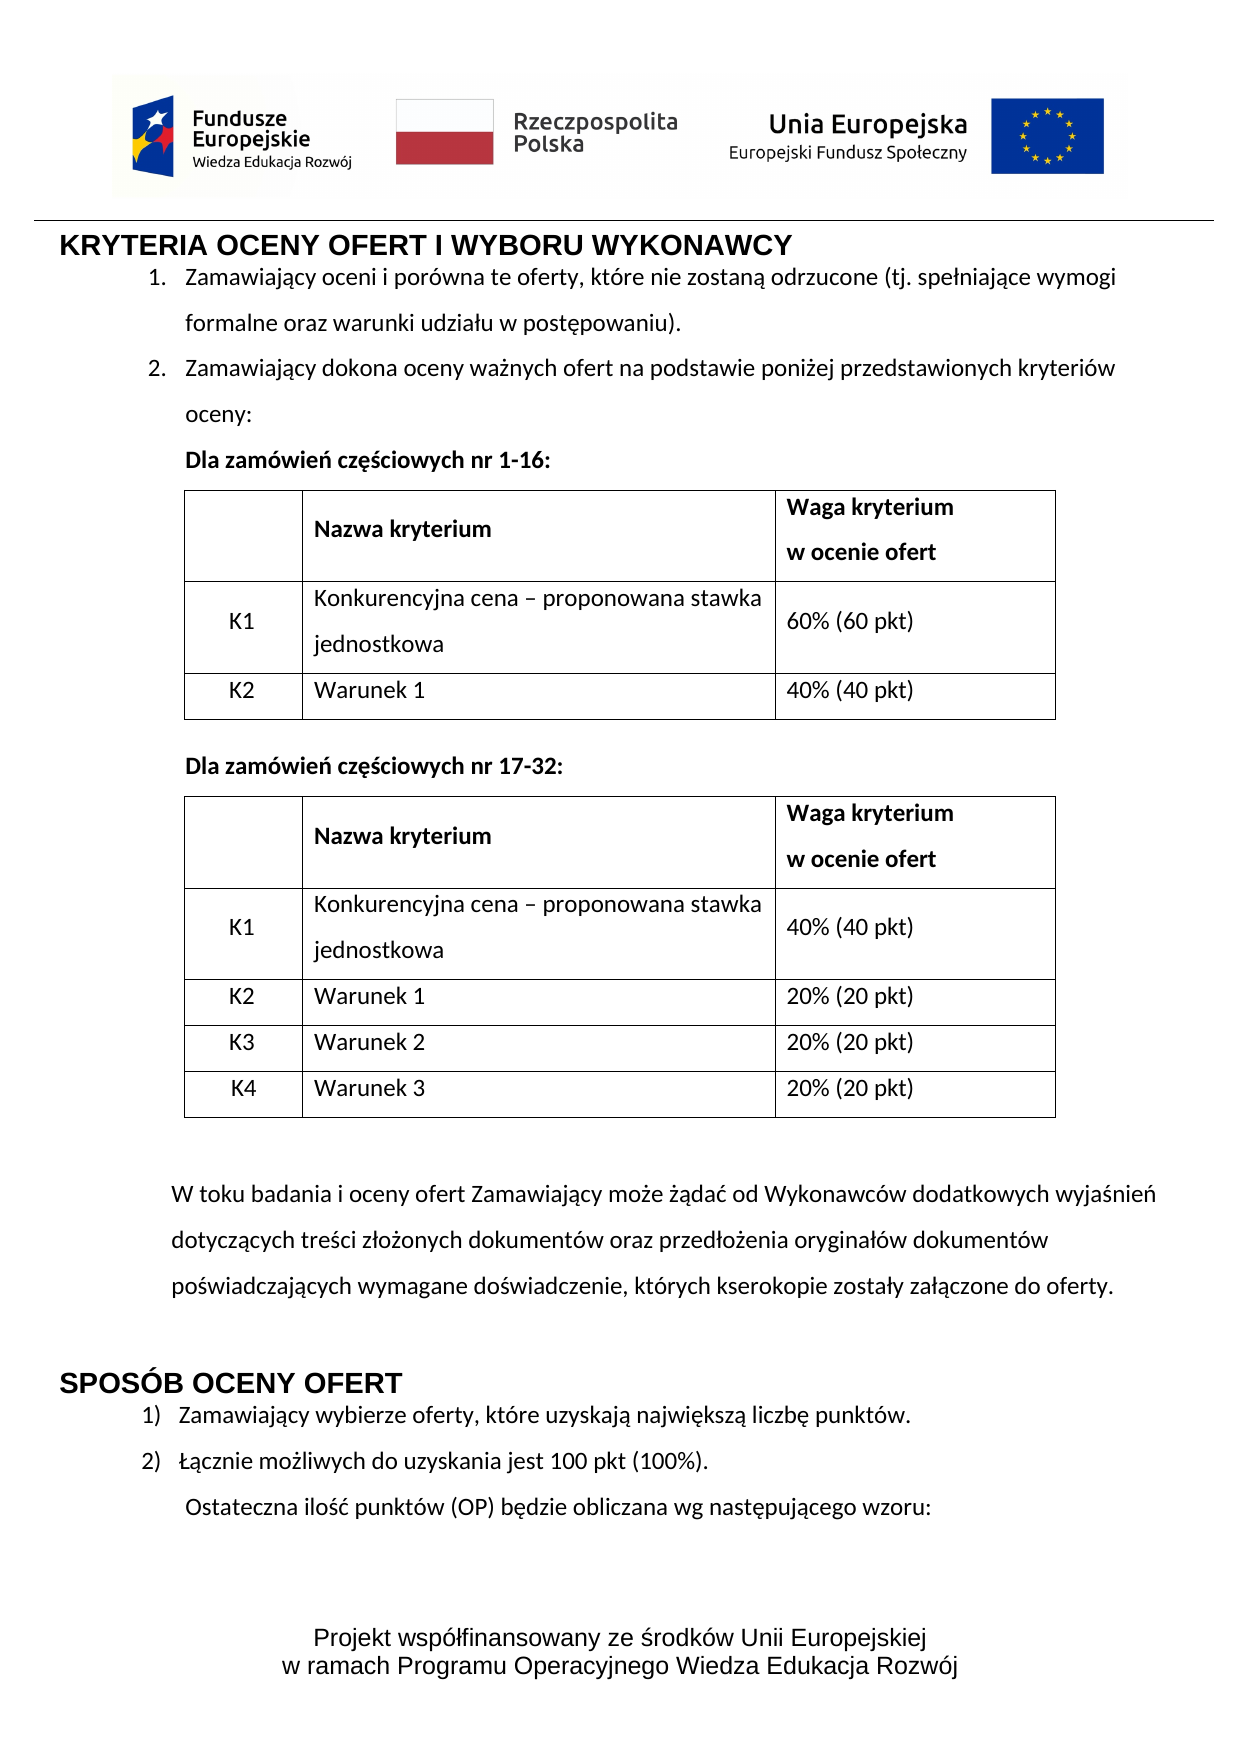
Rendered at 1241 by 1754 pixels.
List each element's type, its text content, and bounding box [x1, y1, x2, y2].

table_cell K3 [185, 1026, 302, 1071]
table_cell K1 [185, 582, 302, 673]
table_header Lp [185, 491, 302, 581]
table_cell 20% (20 pkt) [776, 1026, 1055, 1071]
list Łącznie możliwych do uzyskania jest 100 pkt (100%). [141, 1445, 1181, 1476]
table_cell K2 [185, 980, 302, 1025]
table_header Lp [185, 797, 302, 887]
text Dla zamówień częściowych nr 17-32: [185, 750, 1181, 781]
table_cell 20% (20 pkt) [776, 980, 1055, 1025]
table_header Nazwa kryterium [303, 491, 775, 581]
table_cell K2 [185, 674, 302, 719]
subtitle KRYTERIA OCENY OFERT I WYBORU WYKONAWCY [59, 227, 1181, 261]
table_cell Konkurencyjna cena – proponowana stawka jednostkowa [303, 582, 775, 673]
table_header Waga kryterium w ocenie ofert [776, 491, 1055, 581]
table_cell Warunek 3 [303, 1072, 775, 1117]
table_header Waga kryterium w ocenie ofert [776, 797, 1055, 887]
table_cell 40% (40 pkt) [776, 674, 1055, 719]
table_cell 60% (60 pkt) [776, 582, 1055, 673]
table_header Nazwa kryterium [303, 797, 775, 887]
subtitle SPOSÓB OCENY OFERT [59, 1366, 1181, 1399]
picture [112, 73, 1129, 199]
text W toku badania i oceny ofert Zamawiający może żądać od Wykonawców dodatkowych wyjaśnień dotyczących treści złożonych dokumentów oraz przedłożenia oryginałów dokumentów poświadczających wymagane doświadczenie, których kserokopie zostały załączone do oferty. [171, 1179, 1181, 1301]
table_cell Warunek 1 [303, 980, 775, 1025]
table_cell K1 [185, 889, 302, 979]
table_cell K4 [185, 1072, 302, 1117]
table_cell Warunek 2 [303, 1026, 775, 1071]
list Zamawiający wybierze oferty, które uzyskają największą liczbę punktów. [141, 1399, 1181, 1430]
table_cell 40% (40 pkt) [776, 889, 1055, 979]
table_cell Konkurencyjna cena – proponowana stawka jednostkowa [303, 889, 775, 979]
text Dla zamówień częściowych nr 1-16: [185, 444, 1181, 474]
table_cell Warunek 1 [303, 674, 775, 719]
list Zamawiający oceni i porówna te oferty, które nie zostaną odrzucone (tj. spełniające wymogi formalne oraz warunki udziału w postępowaniu). [148, 261, 1181, 337]
list Zamawiający dokona oceny ważnych ofert na podstawie poniżej przedstawionych kryteriów oceny: [148, 352, 1181, 429]
text Ostateczna ilość punktów (OP) będzie obliczana wg następującego wzoru: [185, 1491, 1181, 1521]
table_cell 20% (20 pkt) [776, 1072, 1055, 1117]
